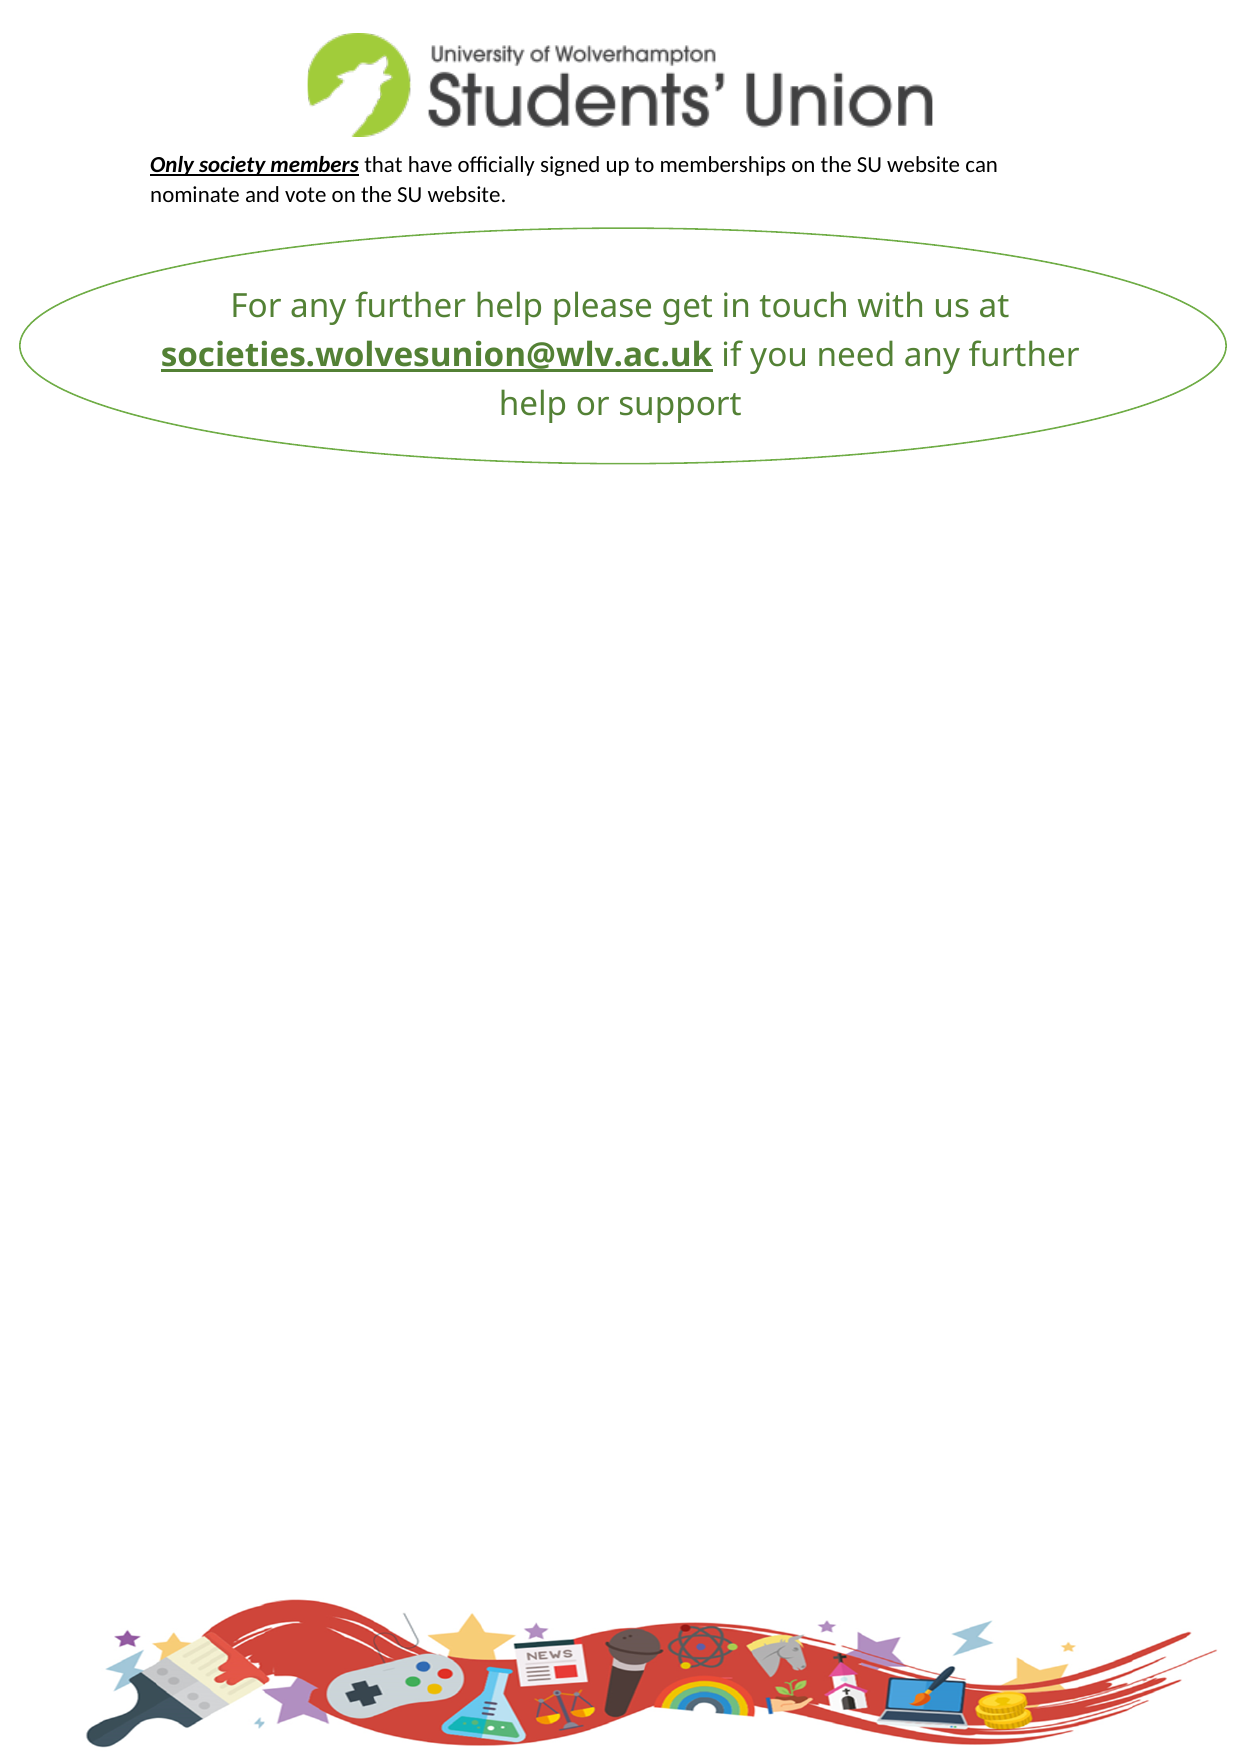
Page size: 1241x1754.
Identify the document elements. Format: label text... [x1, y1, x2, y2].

picture [48, 1598, 1241, 1753]
picture [307, 33, 933, 137]
subtitle For any further help please get in touch with us at societies.wolvesunion@wlv.ac.uk if you need any further help or support [150, 282, 1090, 426]
text Only society members that have officially signed up to memberships on the SU website can nominate and vote on the SU website. [150, 150, 1090, 208]
